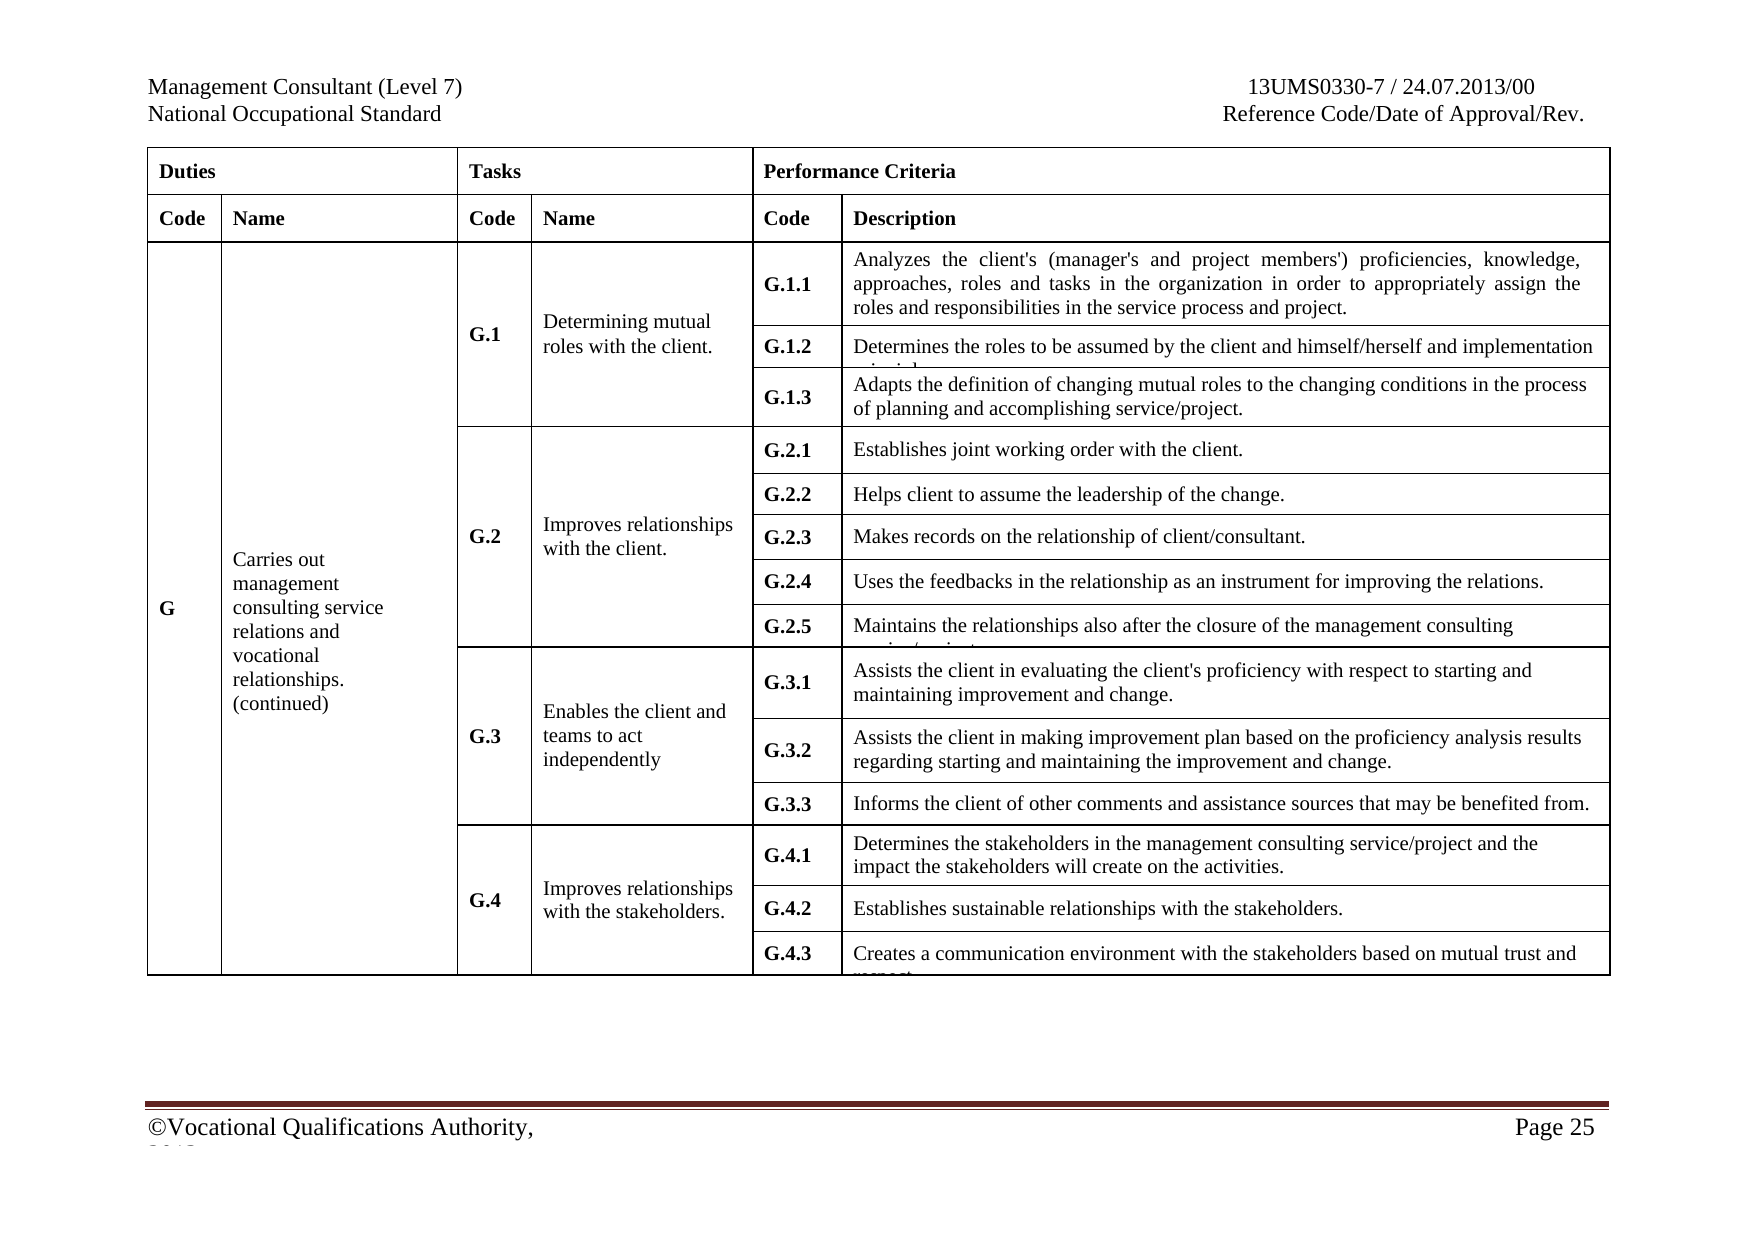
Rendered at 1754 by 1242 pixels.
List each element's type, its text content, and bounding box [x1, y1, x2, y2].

table_cell Improves relationships with the stakeholders. [532, 826, 752, 974]
table_cell G.1.1 [754, 243, 841, 325]
table_header Duties [148, 148, 457, 194]
table_cell Determining mutual roles with the client. [532, 243, 752, 426]
table_cell Name [222, 195, 457, 241]
table_cell G.2 [458, 427, 531, 646]
table_cell G.2.5 [754, 605, 841, 646]
table_cell Determines the roles to be assumed by the client and himself/herself and implementation principles. [843, 326, 1609, 367]
table_cell G.1.2 [754, 326, 841, 367]
table_cell Enables the client and teams to act independently [532, 648, 752, 824]
table_cell Carries out management consulting service relations and vocational relationships. (continued) [222, 243, 457, 974]
table_cell Creates a communication environment with the stakeholders based on mutual trust and respect. [843, 932, 1609, 974]
table_cell Makes records on the relationship of client/consultant. [843, 515, 1609, 558]
table_cell G.4.1 [754, 826, 841, 885]
table_cell G.3 [458, 648, 531, 824]
table_cell Analyzes the client's (manager's and project members') proficiencies, knowledge, approaches, roles and tasks in the organization in order to appropriately assign the roles and responsibilities in the service process and project. [843, 243, 1609, 325]
table_cell Maintains the relationships also after the closure of the management consulting service/project. [843, 605, 1609, 646]
table_cell Assists the client in evaluating the client's proficiency with respect to starting and maintaining improvement and change. [843, 648, 1609, 717]
table_cell Informs the client of other comments and assistance sources that may be benefited from. [843, 783, 1609, 824]
table_cell Assists the client in making improvement plan based on the proficiency analysis results regarding starting and maintaining the improvement and change. [843, 719, 1609, 782]
table_cell G.1 [458, 243, 531, 426]
table_cell G [148, 243, 221, 974]
table_cell Code [148, 195, 221, 241]
table_cell G.2.3 [754, 515, 841, 558]
table_cell Uses the feedbacks in the relationship as an instrument for improving the relations. [843, 560, 1609, 603]
table_cell G.4.2 [754, 886, 841, 931]
table_cell Establishes sustainable relationships with the stakeholders. [843, 886, 1609, 931]
table_header Tasks [458, 148, 752, 194]
table_cell G.3.2 [754, 719, 841, 782]
table_cell Determines the stakeholders in the management consulting service/project and the impact the stakeholders will create on the activities. [843, 826, 1609, 885]
table_cell Adapts the definition of changing mutual roles to the changing conditions in the process of planning and accomplishing service/project. [843, 368, 1609, 426]
table_cell Code [458, 195, 531, 241]
table_cell G.2.2 [754, 474, 841, 514]
table_cell G.4.3 [754, 932, 841, 974]
table_cell Helps client to assume the leadership of the change. [843, 474, 1609, 514]
table_cell G.2.4 [754, 560, 841, 603]
table_cell G.1.3 [754, 368, 841, 426]
table_cell G.4 [458, 826, 531, 974]
table_cell Name [532, 195, 752, 241]
table_cell G.3.1 [754, 648, 841, 717]
table_cell G.2.1 [754, 427, 841, 473]
table_cell Establishes joint working order with the client. [843, 427, 1609, 473]
table_cell Description [843, 195, 1609, 241]
table_cell G.3.3 [754, 783, 841, 824]
table_header Performance Criteria [754, 148, 1609, 194]
table_cell Improves relationships with the client. [532, 427, 752, 646]
table_cell Code [754, 195, 841, 241]
